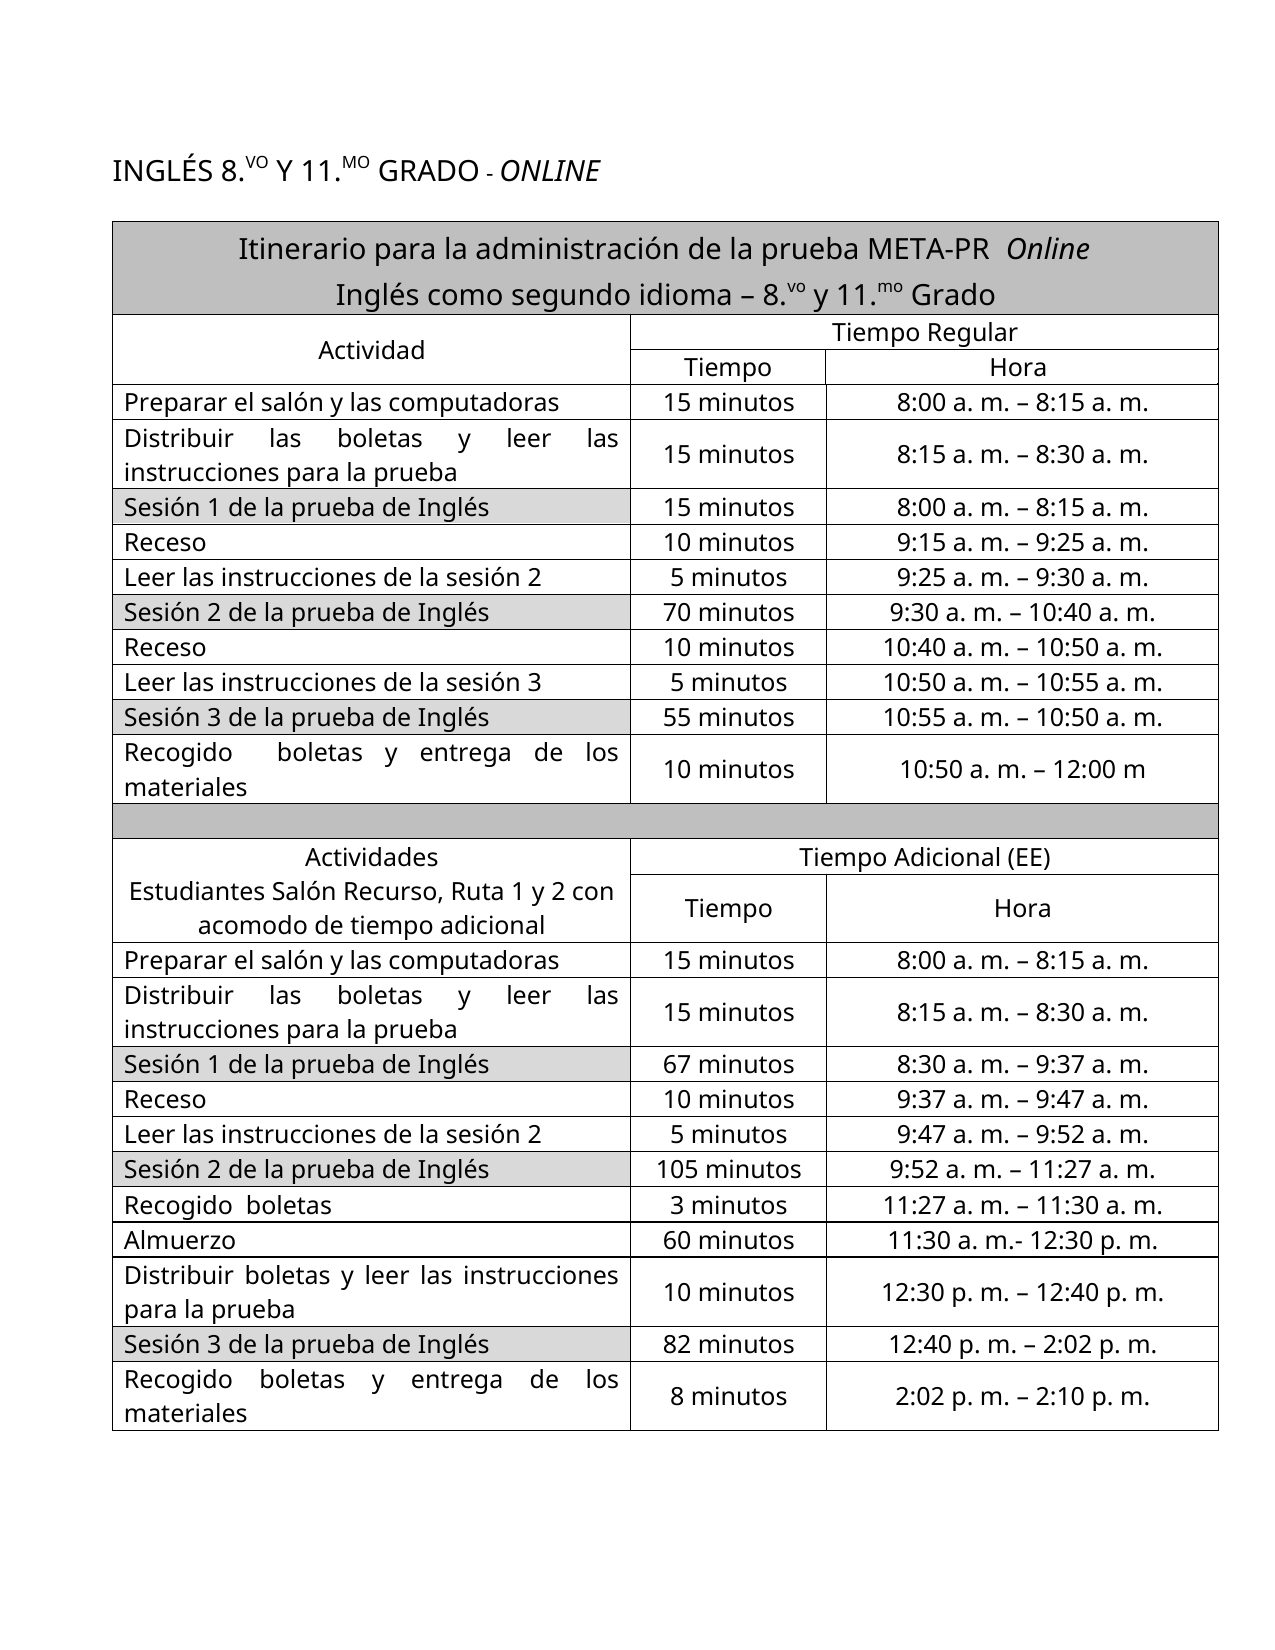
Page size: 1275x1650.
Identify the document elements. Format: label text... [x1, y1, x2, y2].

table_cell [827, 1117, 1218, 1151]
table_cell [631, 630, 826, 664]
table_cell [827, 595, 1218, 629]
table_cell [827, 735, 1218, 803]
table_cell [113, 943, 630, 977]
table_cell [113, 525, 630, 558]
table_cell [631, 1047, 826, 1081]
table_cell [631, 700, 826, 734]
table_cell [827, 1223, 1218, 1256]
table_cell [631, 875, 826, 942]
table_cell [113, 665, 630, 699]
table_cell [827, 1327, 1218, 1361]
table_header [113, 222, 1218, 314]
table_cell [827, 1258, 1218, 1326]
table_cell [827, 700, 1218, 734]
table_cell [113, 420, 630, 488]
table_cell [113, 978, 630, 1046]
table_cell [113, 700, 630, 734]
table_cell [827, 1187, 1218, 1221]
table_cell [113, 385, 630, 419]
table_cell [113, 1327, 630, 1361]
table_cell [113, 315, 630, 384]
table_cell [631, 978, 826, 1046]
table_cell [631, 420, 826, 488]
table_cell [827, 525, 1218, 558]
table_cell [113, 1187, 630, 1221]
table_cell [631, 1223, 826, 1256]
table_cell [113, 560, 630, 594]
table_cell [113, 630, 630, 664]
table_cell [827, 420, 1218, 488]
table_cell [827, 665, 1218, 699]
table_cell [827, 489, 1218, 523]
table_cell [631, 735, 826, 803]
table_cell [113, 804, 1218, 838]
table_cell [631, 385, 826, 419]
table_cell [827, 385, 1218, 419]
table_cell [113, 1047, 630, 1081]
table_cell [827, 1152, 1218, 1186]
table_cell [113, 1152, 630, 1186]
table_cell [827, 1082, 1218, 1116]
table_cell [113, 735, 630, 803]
text INGLÉS 8.VO Y 11.MO GRADO - ONLINE [112, 150, 1162, 190]
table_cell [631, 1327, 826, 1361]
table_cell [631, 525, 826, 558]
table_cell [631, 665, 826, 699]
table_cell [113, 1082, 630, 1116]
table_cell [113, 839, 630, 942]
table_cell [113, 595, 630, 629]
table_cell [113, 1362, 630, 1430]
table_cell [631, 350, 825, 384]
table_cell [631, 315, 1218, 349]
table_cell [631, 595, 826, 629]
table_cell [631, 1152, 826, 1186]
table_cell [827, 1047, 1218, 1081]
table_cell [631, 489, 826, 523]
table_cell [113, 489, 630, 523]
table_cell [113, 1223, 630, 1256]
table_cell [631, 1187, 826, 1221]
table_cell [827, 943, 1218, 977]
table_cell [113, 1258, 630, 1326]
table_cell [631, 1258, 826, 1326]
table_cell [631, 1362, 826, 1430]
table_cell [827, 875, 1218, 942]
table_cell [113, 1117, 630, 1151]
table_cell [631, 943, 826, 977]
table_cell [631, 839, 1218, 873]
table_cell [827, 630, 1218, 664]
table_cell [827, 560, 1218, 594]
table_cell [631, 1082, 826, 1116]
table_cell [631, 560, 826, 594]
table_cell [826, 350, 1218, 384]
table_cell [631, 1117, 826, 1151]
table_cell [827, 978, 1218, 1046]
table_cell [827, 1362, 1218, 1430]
